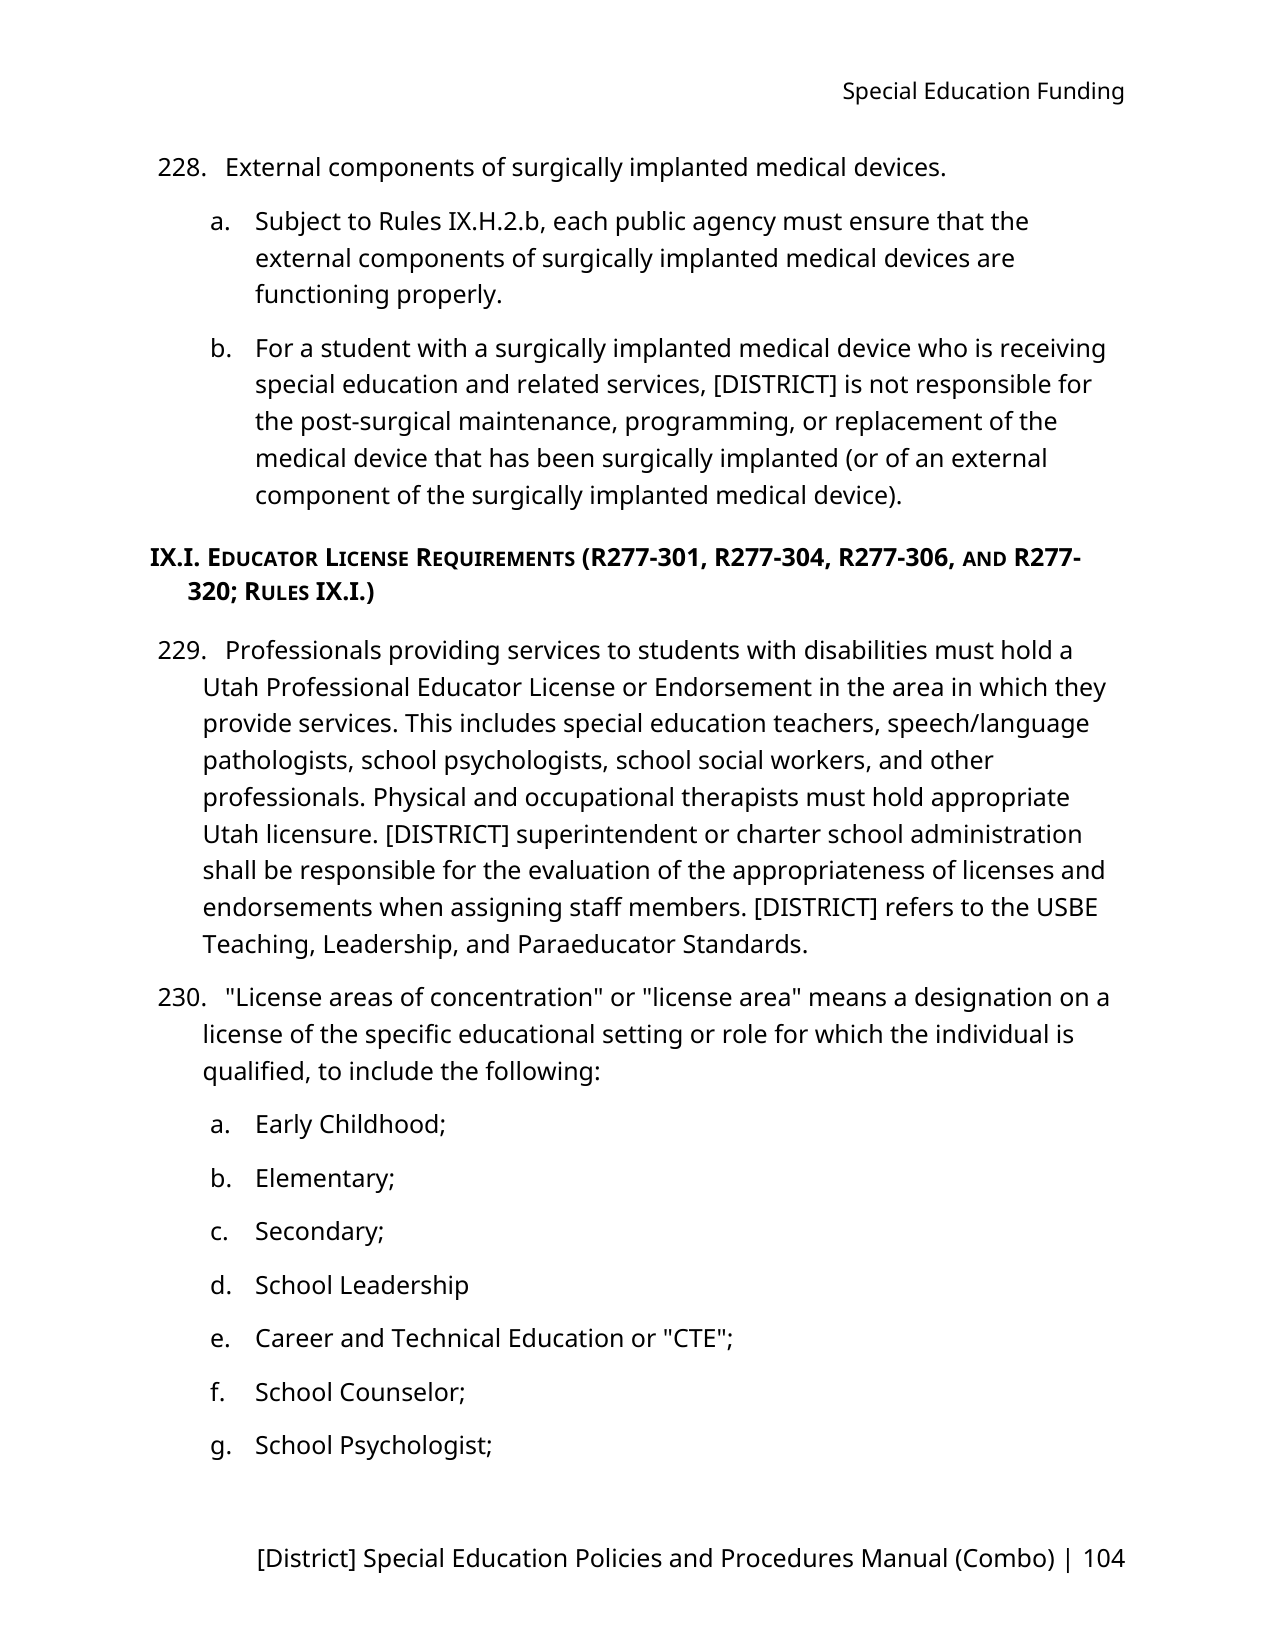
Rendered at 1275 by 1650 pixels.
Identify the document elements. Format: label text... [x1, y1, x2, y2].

list School Counselor; [210, 1374, 1125, 1408]
list School Leadership [210, 1267, 1125, 1301]
list Career and Technical Education or "CTE"; [210, 1321, 1125, 1355]
list Professionals providing services to students with disabilities must hold a Utah Professional Educator License or Endorsement in the area in which they provide services. This includes special education teachers, speech/language pathologists, school psychologists, school social workers, and other professionals. Physical and occupational therapists must hold appropriate Utah licensure. [DISTRICT] superintendent or charter school administration shall be responsible for the evaluation of the appropriateness of licenses and endorsements when assigning staff members. [DISTRICT] refers to the USBE Teaching, Leadership, and Paraeducator Standards. [157, 632, 1125, 961]
list Secondary; [210, 1214, 1125, 1248]
subtitle Educator License Requirements (R277-301, R277-304, R277-306, and R277-320; Rules IX.I.) [150, 539, 1125, 607]
list External components of surgically implanted medical devices. [157, 150, 1125, 184]
list For a student with a surgically implanted medical device who is receiving special education and related services, [DISTRICT] is not responsible for the post-surgical maintenance, programming, or replacement of the medical device that has been surgically implanted (or of an external component of the surgically implanted medical device). [210, 330, 1125, 512]
list Early Childhood; [210, 1107, 1125, 1141]
list Elementary; [210, 1160, 1125, 1194]
list "License areas of concentration" or "license area" means a designation on a license of the specific educational setting or role for which the individual is qualified, to include the following: [157, 980, 1125, 1088]
list School Psychologist; [210, 1428, 1125, 1462]
list Subject to Rules IX.H.2.b, each public agency must ensure that the external components of surgically implanted medical devices are functioning properly. [210, 203, 1125, 311]
